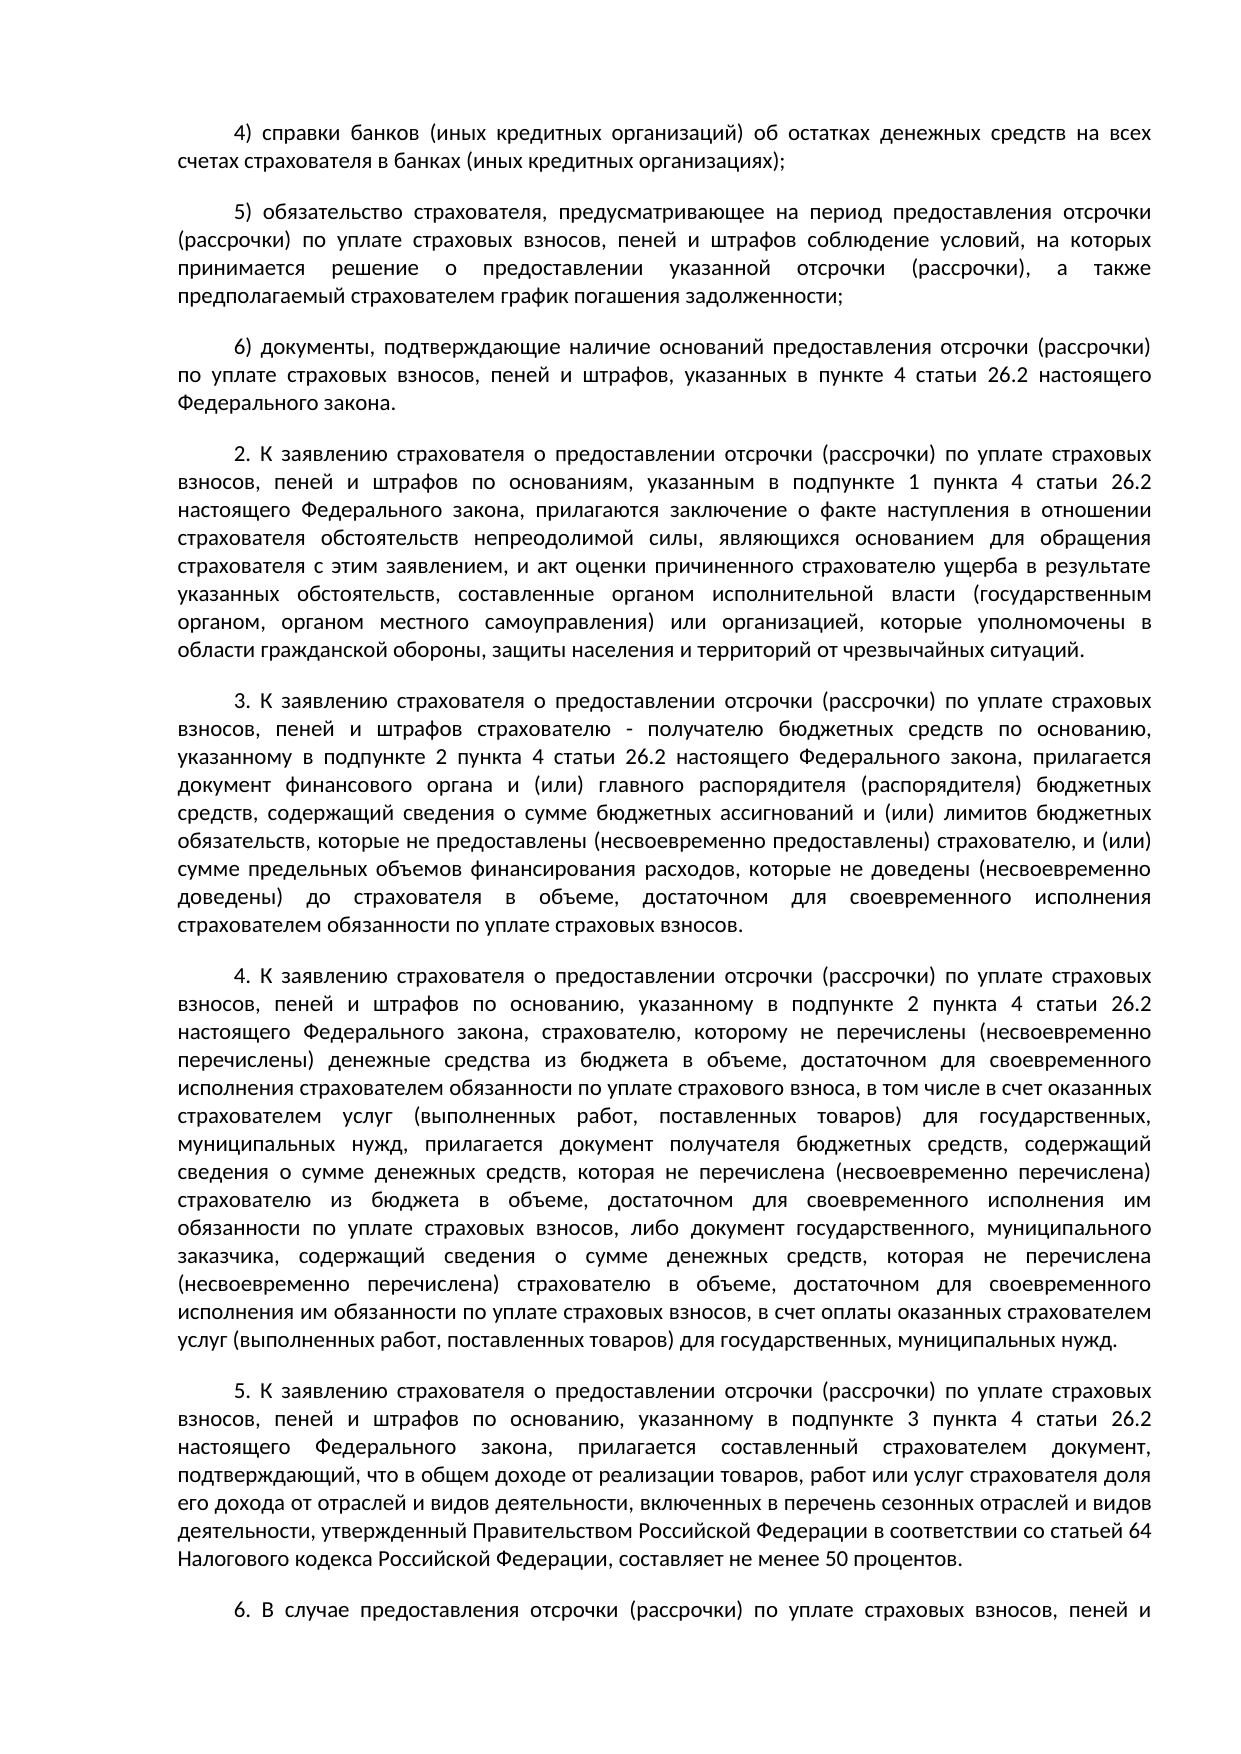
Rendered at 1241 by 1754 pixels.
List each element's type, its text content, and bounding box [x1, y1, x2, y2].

text 5) обязательство страхователя, предусматривающее на период предоставления отсрочки (рассрочки) по уплате страховых взносов, пеней и штрафов соблюдение условий, на которых принимается решение о предоставлении указанной отсрочки (рассрочки), а также предполагаемый страхователем график погашения задолженности; [177, 197, 1152, 309]
text 4) справки банков (иных кредитных организаций) об остатках денежных средств на всех счетах страхователя в банках (иных кредитных организациях); [177, 118, 1152, 174]
text 3. К заявлению страхователя о предоставлении отсрочки (рассрочки) по уплате страховых взносов, пеней и штрафов страхователю - получателю бюджетных средств по основанию, указанному в подпункте 2 пункта 4 статьи 26.2 настоящего Федерального закона, прилагается документ финансового органа и (или) главного распорядителя (распорядителя) бюджетных средств, содержащий сведения о сумме бюджетных ассигнований и (или) лимитов бюджетных обязательств, которые не предоставлены (несвоевременно предоставлены) страхователю, и (или) сумме предельных объемов финансирования расходов, которые не доведены (несвоевременно доведены) до страхователя в объеме, достаточном для своевременного исполнения страхователем обязанности по уплате страховых взносов. [177, 686, 1152, 938]
text 4. К заявлению страхователя о предоставлении отсрочки (рассрочки) по уплате страховых взносов, пеней и штрафов по основанию, указанному в подпункте 2 пункта 4 статьи 26.2 настоящего Федерального закона, страхователю, которому не перечислены (несвоевременно перечислены) денежные средства из бюджета в объеме, достаточном для своевременного исполнения страхователем обязанности по уплате страхового взноса, в том числе в счет оказанных страхователем услуг (выполненных работ, поставленных товаров) для государственных, муниципальных нужд, прилагается документ получателя бюджетных средств, содержащий сведения о сумме денежных средств, которая не перечислена (несвоевременно перечислена) страхователю из бюджета в объеме, достаточном для своевременного исполнения им обязанности по уплате страховых взносов, либо документ государственного, муниципального заказчика, содержащий сведения о сумме денежных средств, которая не перечислена (несвоевременно перечислена) страхователю в объеме, достаточном для своевременного исполнения им обязанности по уплате страховых взносов, в счет оплаты оказанных страхователем услуг (выполненных работ, поставленных товаров) для государственных, муниципальных нужд. [177, 961, 1152, 1353]
text 6) документы, подтверждающие наличие оснований предоставления отсрочки (рассрочки) по уплате страховых взносов, пеней и штрафов, указанных в пункте 4 статьи 26.2 настоящего Федерального закона. [177, 332, 1152, 416]
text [177, 1596, 1152, 1623]
text 2. К заявлению страхователя о предоставлении отсрочки (рассрочки) по уплате страховых взносов, пеней и штрафов по основаниям, указанным в подпункте 1 пункта 4 статьи 26.2 настоящего Федерального закона, прилагаются заключение о факте наступления в отношении страхователя обстоятельств непреодолимой силы, являющихся основанием для обращения страхователя с этим заявлением, и акт оценки причиненного страхователю ущерба в результате указанных обстоятельств, составленные органом исполнительной власти (государственным органом, органом местного самоуправления) или организацией, которые уполномочены в области гражданской обороны, защиты населения и территорий от чрезвычайных ситуаций. [177, 439, 1152, 663]
text 5. К заявлению страхователя о предоставлении отсрочки (рассрочки) по уплате страховых взносов, пеней и штрафов по основанию, указанному в подпункте 3 пункта 4 статьи 26.2 настоящего Федерального закона, прилагается составленный страхователем документ, подтверждающий, что в общем доходе от реализации товаров, работ или услуг страхователя доля его дохода от отраслей и видов деятельности, включенных в перечень сезонных отраслей и видов деятельности, утвержденный Правительством Российской Федерации в соответствии со статьей 64 Налогового кодекса Российской Федерации, составляет не менее 50 процентов. [177, 1376, 1152, 1573]
